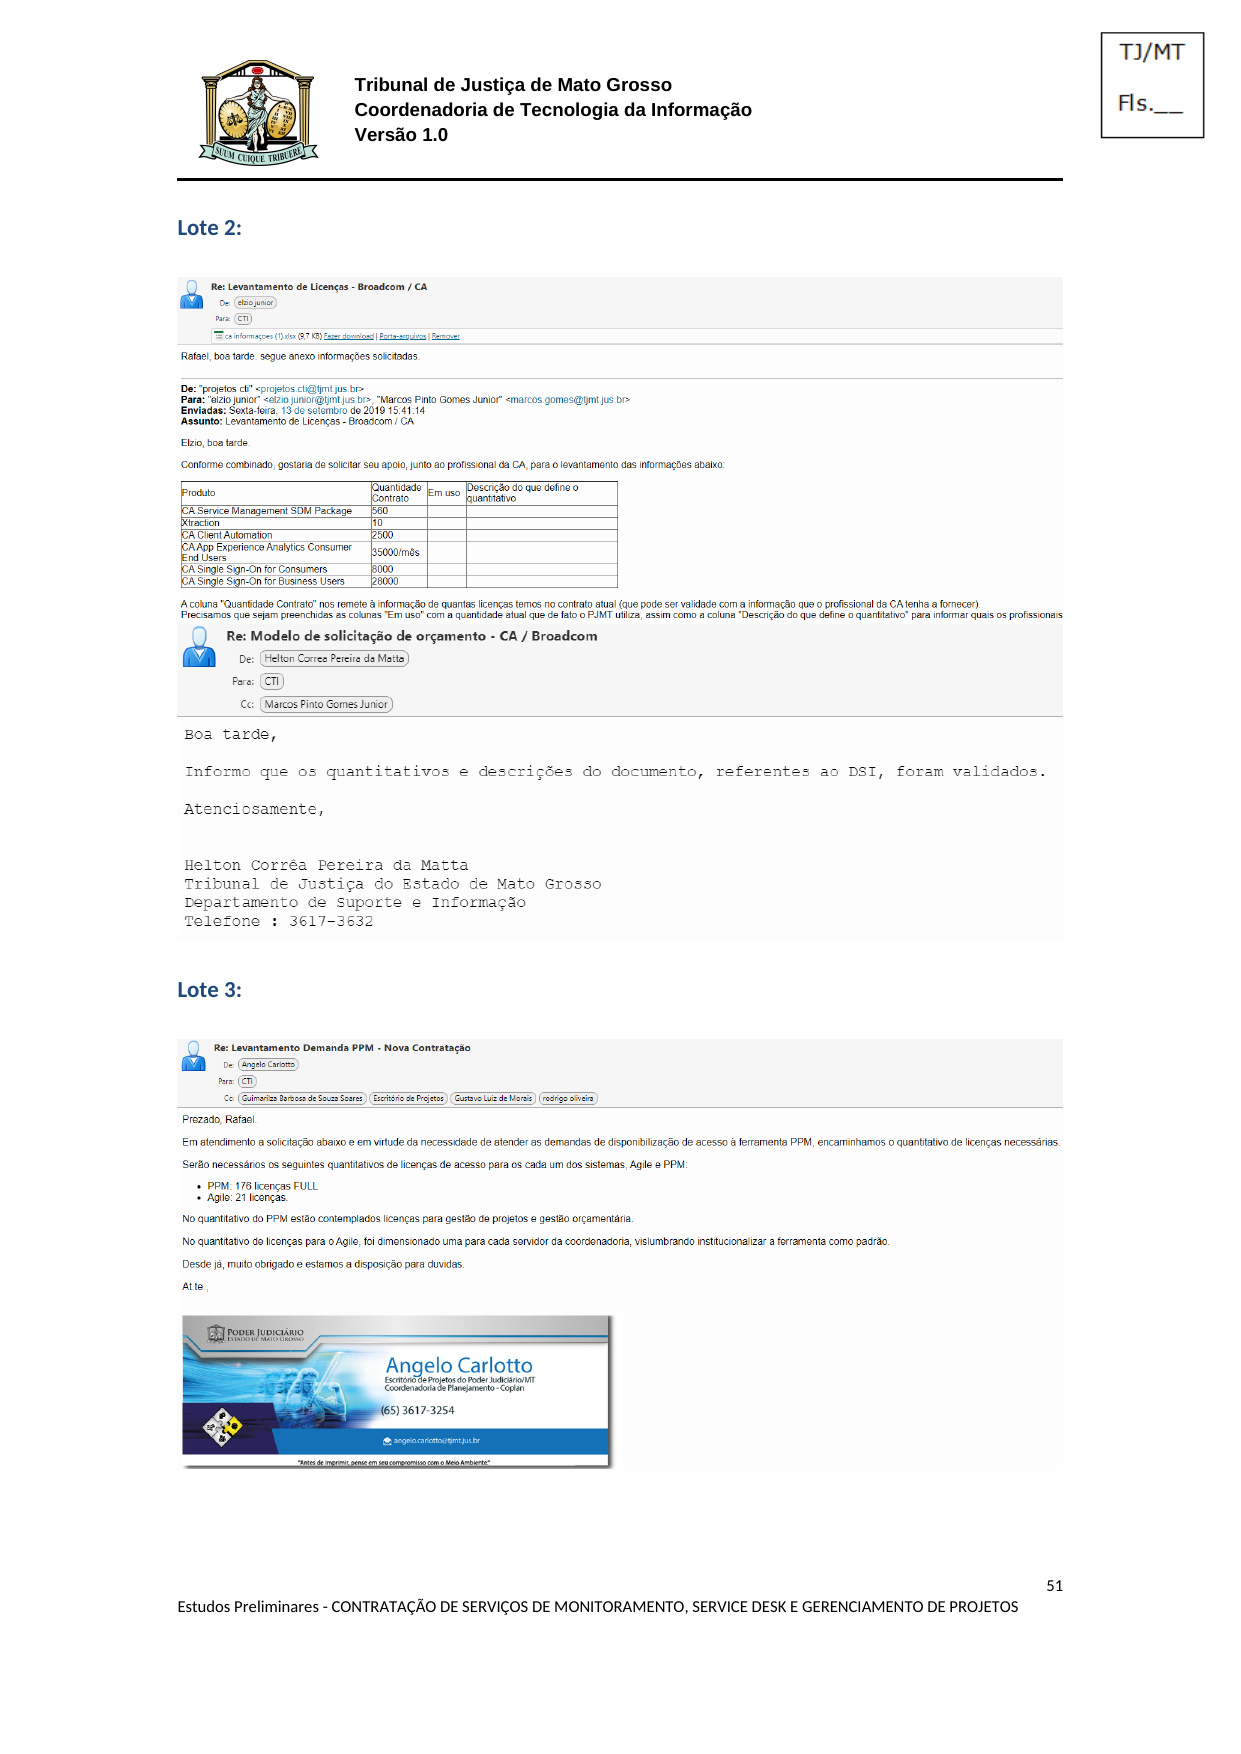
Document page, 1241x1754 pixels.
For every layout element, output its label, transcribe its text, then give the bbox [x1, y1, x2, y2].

picture [177, 277, 1063, 621]
picture [1097, 32, 1210, 141]
text Lote 2: [177, 213, 1063, 241]
picture [198, 60, 319, 166]
picture [177, 1039, 1063, 1471]
picture [177, 624, 1063, 939]
text Lote 3: [177, 975, 1063, 1003]
